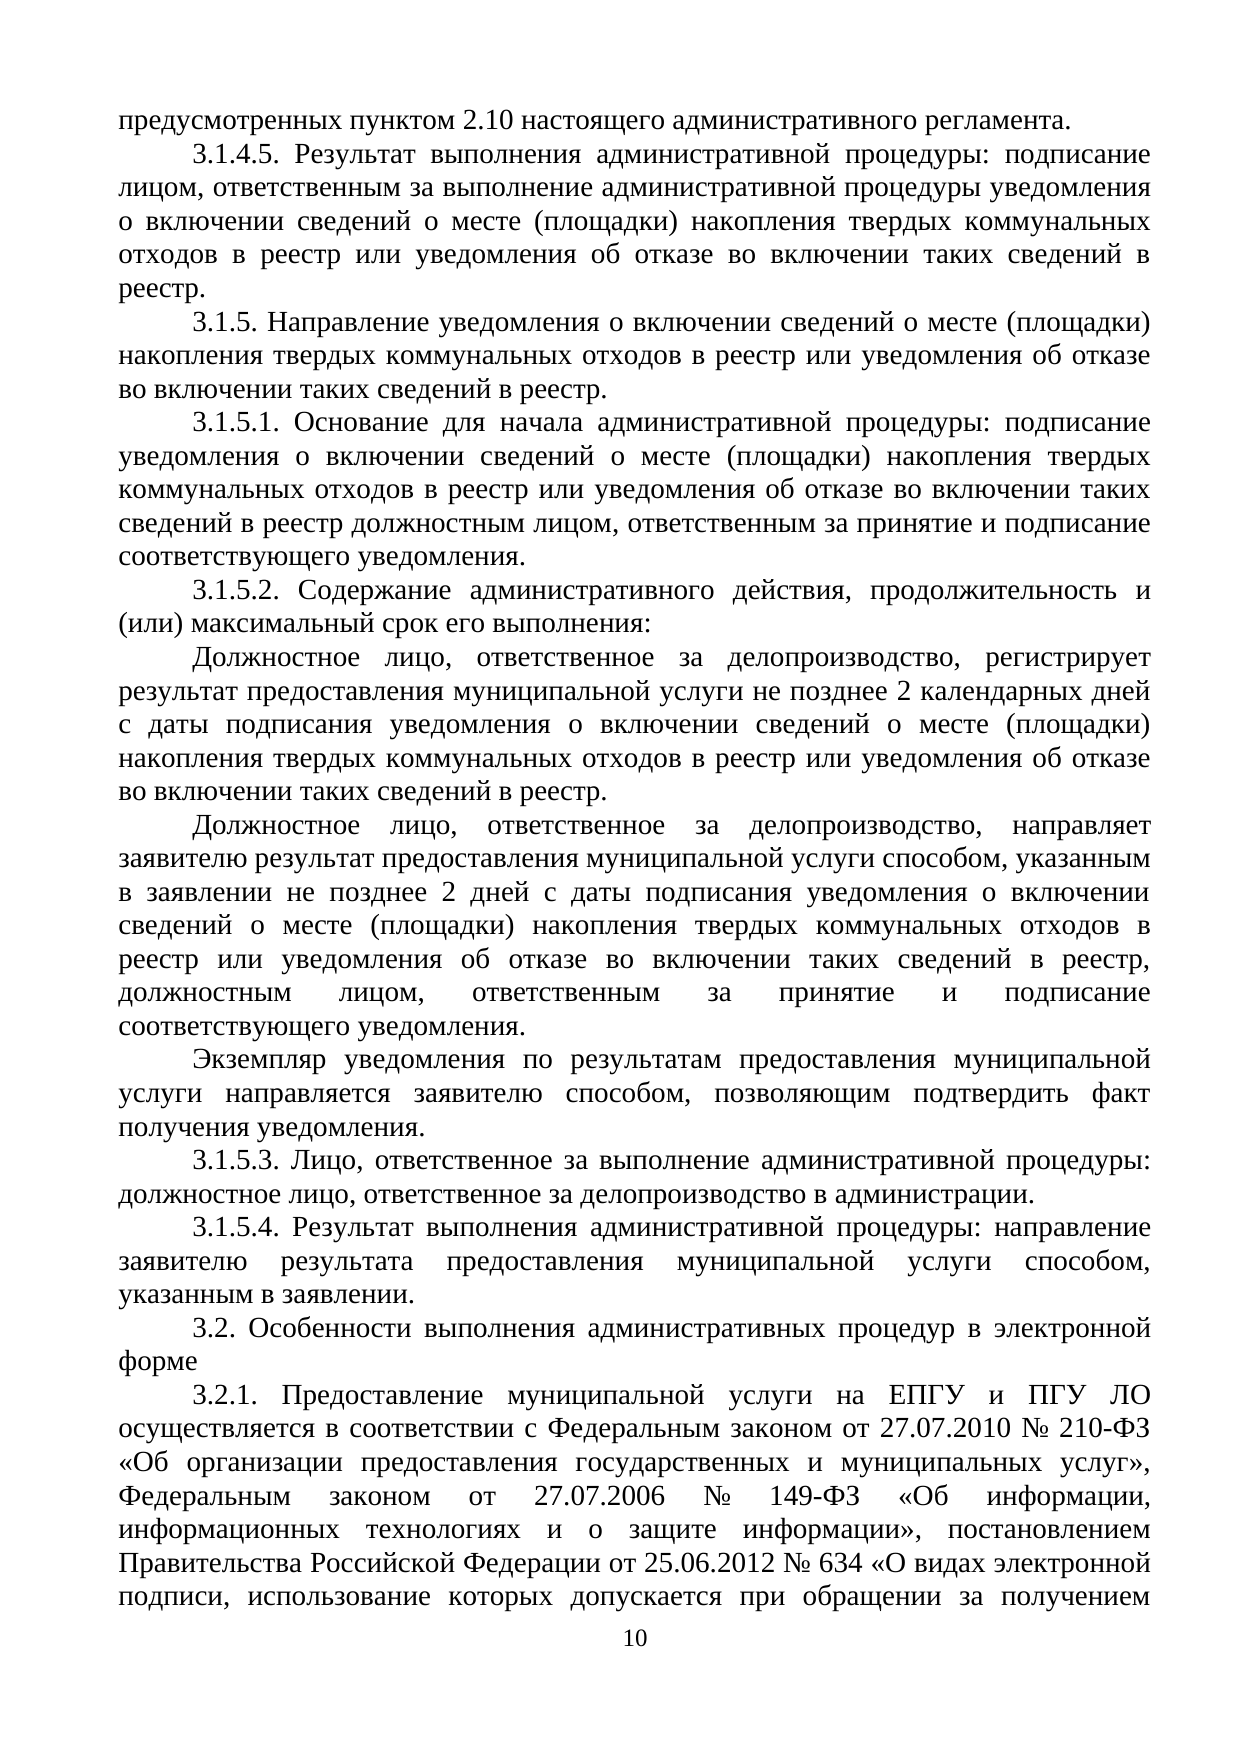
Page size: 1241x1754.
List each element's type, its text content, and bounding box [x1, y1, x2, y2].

title 3.1.5.4. Результат выполнения административной процедуры: направление заявителю результата предоставления муниципальной услуги способом, указанным в заявлении. [118, 1209, 1152, 1310]
text 3.2. Особенности выполнения административных процедур в электронной форме [118, 1310, 1152, 1377]
text Должностное лицо, ответственное за делопроизводство, регистрирует результат предоставления муниципальной услуги не позднее 2 календарных дней с даты подписания уведомления о включении сведений о месте (площадки) накопления твердых коммунальных отходов в реестр или уведомления об отказе во включении таких сведений в реестр. [118, 639, 1152, 807]
text 3.1.5.1. Основание для начала административной процедуры: подписание уведомления о включении сведений о месте (площадки) накопления твердых коммунальных отходов в реестр или уведомления об отказе во включении таких сведений в реестр должностным лицом, ответственным за принятие и подписание соответствующего уведомления. [118, 404, 1152, 572]
text 3.1.5.3. Лицо, ответственное за выполнение административной процедуры: должностное лицо, ответственное за делопроизводство в администрации. [118, 1142, 1152, 1209]
text Экземпляр уведомления по результатам предоставления муниципальной услуги направляется заявителю способом, позволяющим подтвердить факт получения уведомления. [118, 1042, 1152, 1142]
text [118, 102, 1152, 136]
text 3.1.5. Направление уведомления о включении сведений о месте (площадки) накопления твердых коммунальных отходов в реестр или уведомления об отказе во включении таких сведений в реестр. [118, 304, 1152, 404]
text 3.1.4.5. Результат выполнения административной процедуры: подписание лицом, ответственным за выполнение административной процедуры уведомления о включении сведений о месте (площадки) накопления твердых коммунальных отходов в реестр или уведомления об отказе во включении таких сведений в реестр. [118, 136, 1152, 304]
text Должностное лицо, ответственное за делопроизводство, направляет заявителю результат предоставления муниципальной услуги способом, указанным в заявлении не позднее 2 дней с даты подписания уведомления о включении сведений о месте (площадки) накопления твердых коммунальных отходов в реестр или уведомления об отказе во включении таких сведений в реестр, должностным лицом, ответственным за принятие и подписание соответствующего уведомления. [118, 807, 1152, 1042]
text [118, 1377, 1152, 1612]
text 3.1.5.2. Содержание административного действия, продолжительность и (или) максимальный срок его выполнения: [118, 572, 1152, 639]
